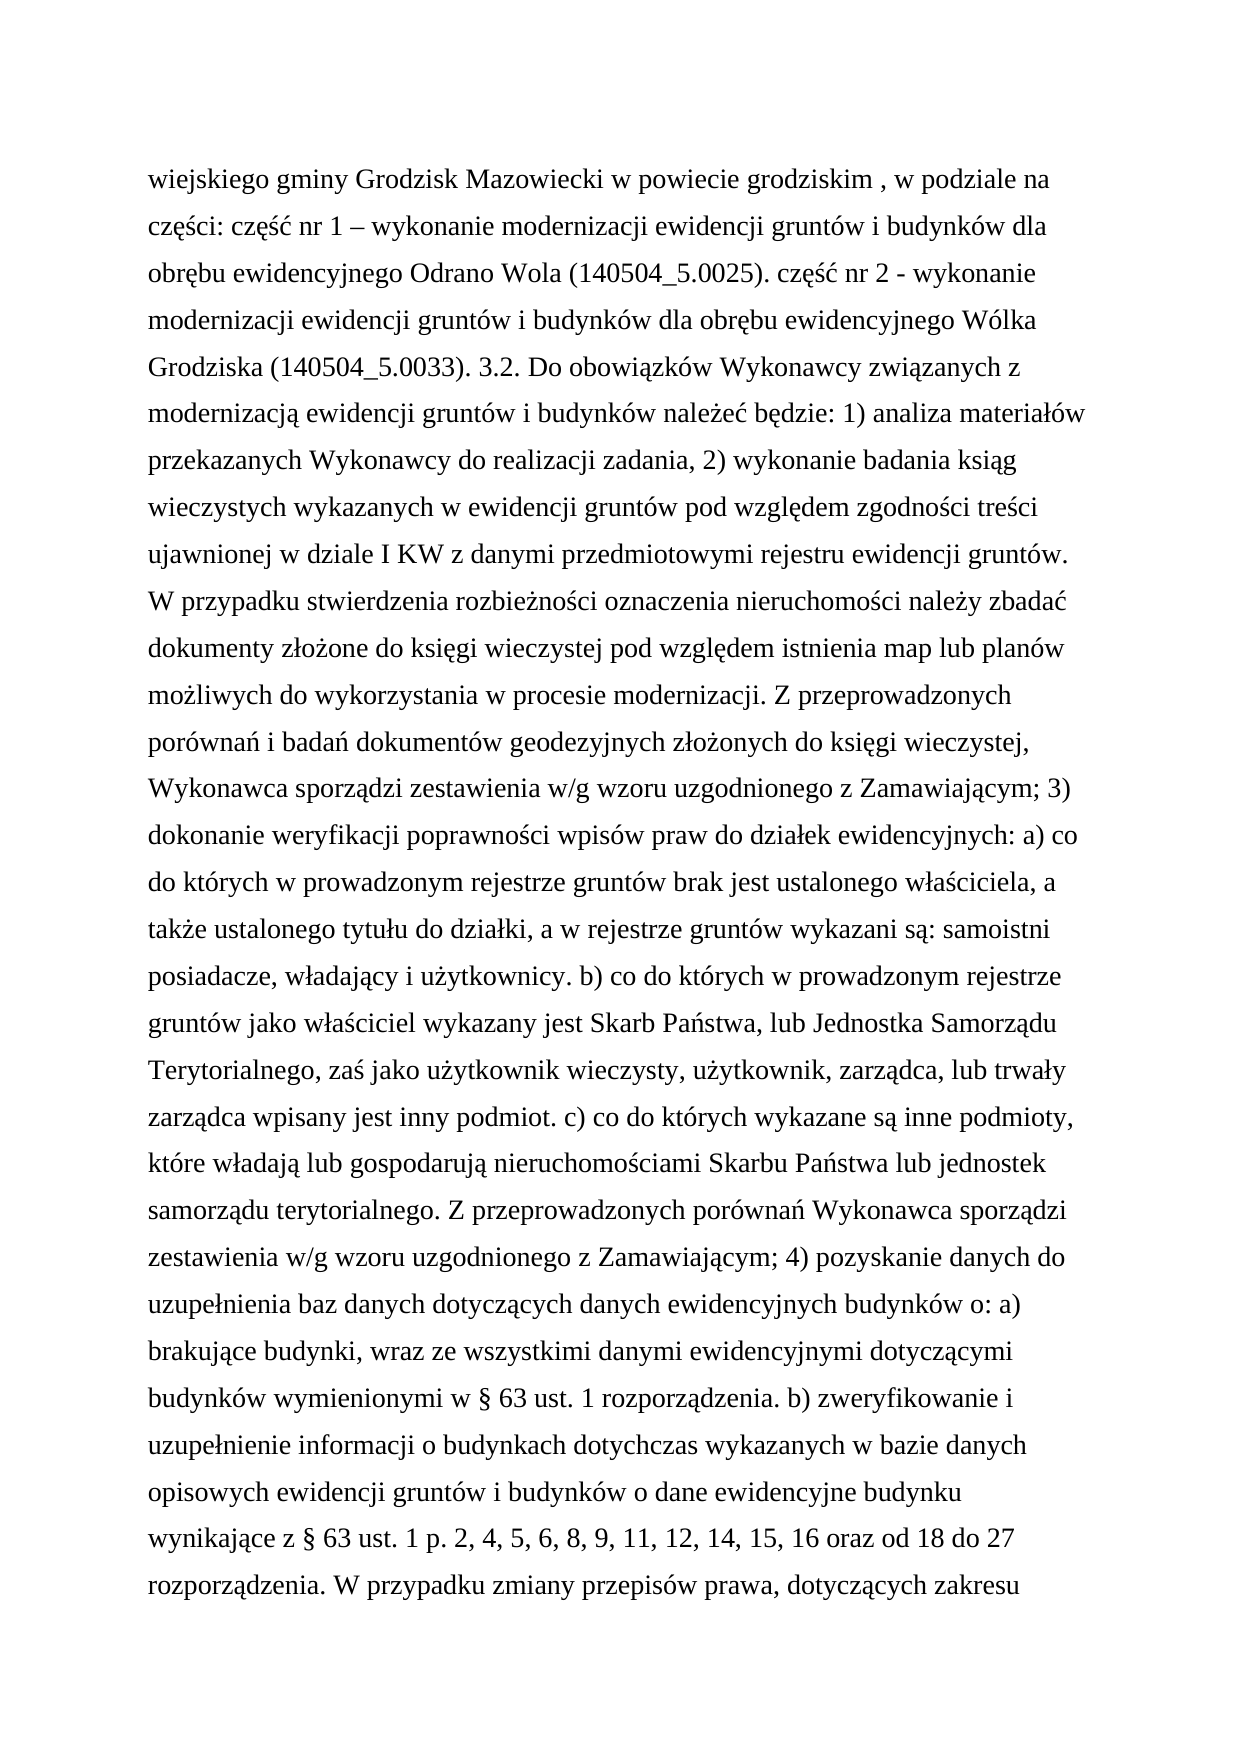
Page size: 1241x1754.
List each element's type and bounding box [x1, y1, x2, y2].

text [148, 148, 1093, 1601]
